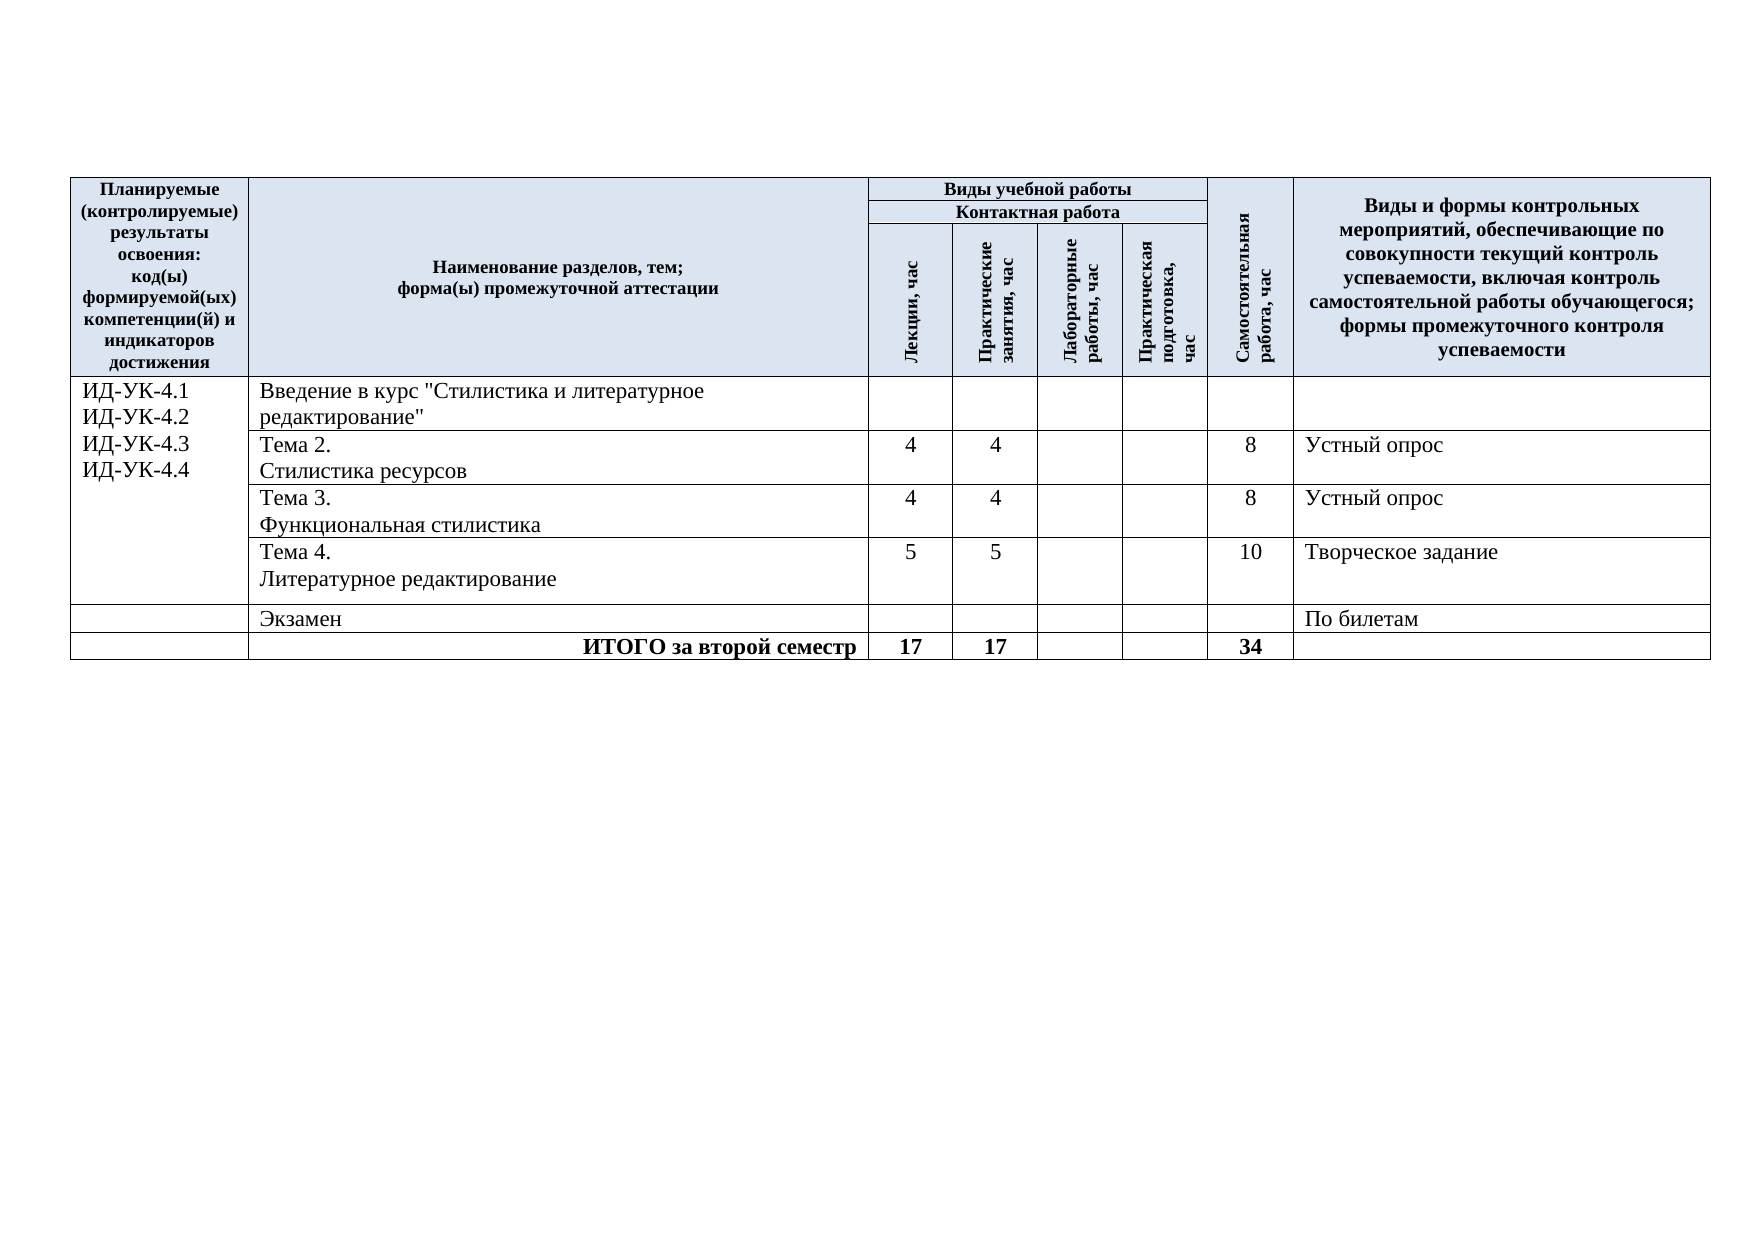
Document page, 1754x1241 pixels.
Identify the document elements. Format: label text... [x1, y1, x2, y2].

table_cell УК-4 ИД-УК-4.1 ИД-УК-4.2 ИД-УК-4.3 ИД-УК-4.4 [71, 377, 248, 604]
table_cell Экзамен [249, 605, 868, 632]
table_cell [1038, 633, 1122, 659]
table_cell 8 [1208, 485, 1293, 537]
table_cell Лекции, час [869, 224, 952, 376]
table_cell 17 [869, 633, 952, 659]
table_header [249, 178, 868, 376]
table_cell 4 [869, 431, 952, 483]
table_cell [1038, 377, 1122, 430]
table_header Виды учебной работы [869, 178, 1207, 200]
table_cell Тема 2. Стилистика ресурсов [249, 431, 868, 483]
table_cell [1038, 605, 1122, 632]
table_cell [1123, 485, 1207, 537]
table_cell [1123, 538, 1207, 604]
table_cell [1208, 605, 1293, 632]
table_cell [71, 605, 248, 632]
table_cell [71, 633, 248, 659]
table_cell 5 [953, 538, 1037, 604]
table_cell 4 [953, 485, 1037, 537]
table_cell Контактная работа [869, 201, 1207, 222]
table_header Самостоятельная работа, час [1208, 178, 1293, 376]
table_cell [1038, 485, 1122, 537]
table_cell ИТОГО за второй семестр [249, 633, 868, 659]
table_cell 10 [1208, 538, 1293, 604]
table_cell Практическая подготовка, час [1123, 224, 1207, 376]
table_cell Тема 3. Функциональная стилистика [249, 485, 868, 537]
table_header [71, 178, 248, 376]
table_cell 8 [1208, 377, 1293, 430]
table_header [1294, 178, 1710, 376]
table_cell Устный опрос [1294, 485, 1710, 537]
table_cell 4 [869, 485, 952, 537]
table_cell [1038, 431, 1122, 483]
table_cell Лабораторные работы, час [1038, 224, 1122, 376]
table_cell 4 [953, 431, 1037, 483]
table_cell 4 [869, 377, 952, 430]
table_cell [1123, 633, 1207, 659]
table_cell [953, 605, 1037, 632]
table_cell 4 [953, 377, 1037, 430]
table_cell 17 [953, 633, 1037, 659]
table_cell [1038, 538, 1122, 604]
table_cell Тема 4. Литературное редактирование [249, 538, 868, 604]
table_cell Творческое задание [1294, 538, 1710, 604]
table_cell 5 [869, 538, 952, 604]
table_cell [1294, 633, 1710, 659]
table_cell 34 [1208, 633, 1293, 659]
table_cell [1123, 431, 1207, 483]
table_cell [869, 605, 952, 632]
table_cell 8 [1208, 431, 1293, 483]
table_cell Устный опрос [1294, 431, 1710, 483]
table_cell [1294, 377, 1710, 430]
table_cell [1123, 605, 1207, 632]
table_cell Практические занятия, час [953, 224, 1037, 376]
table_cell Тема 1. Введение в курс "Стилистика и литературное редактирование" [249, 377, 868, 430]
table_cell По билетам [1294, 605, 1710, 632]
table_cell [1123, 377, 1207, 430]
